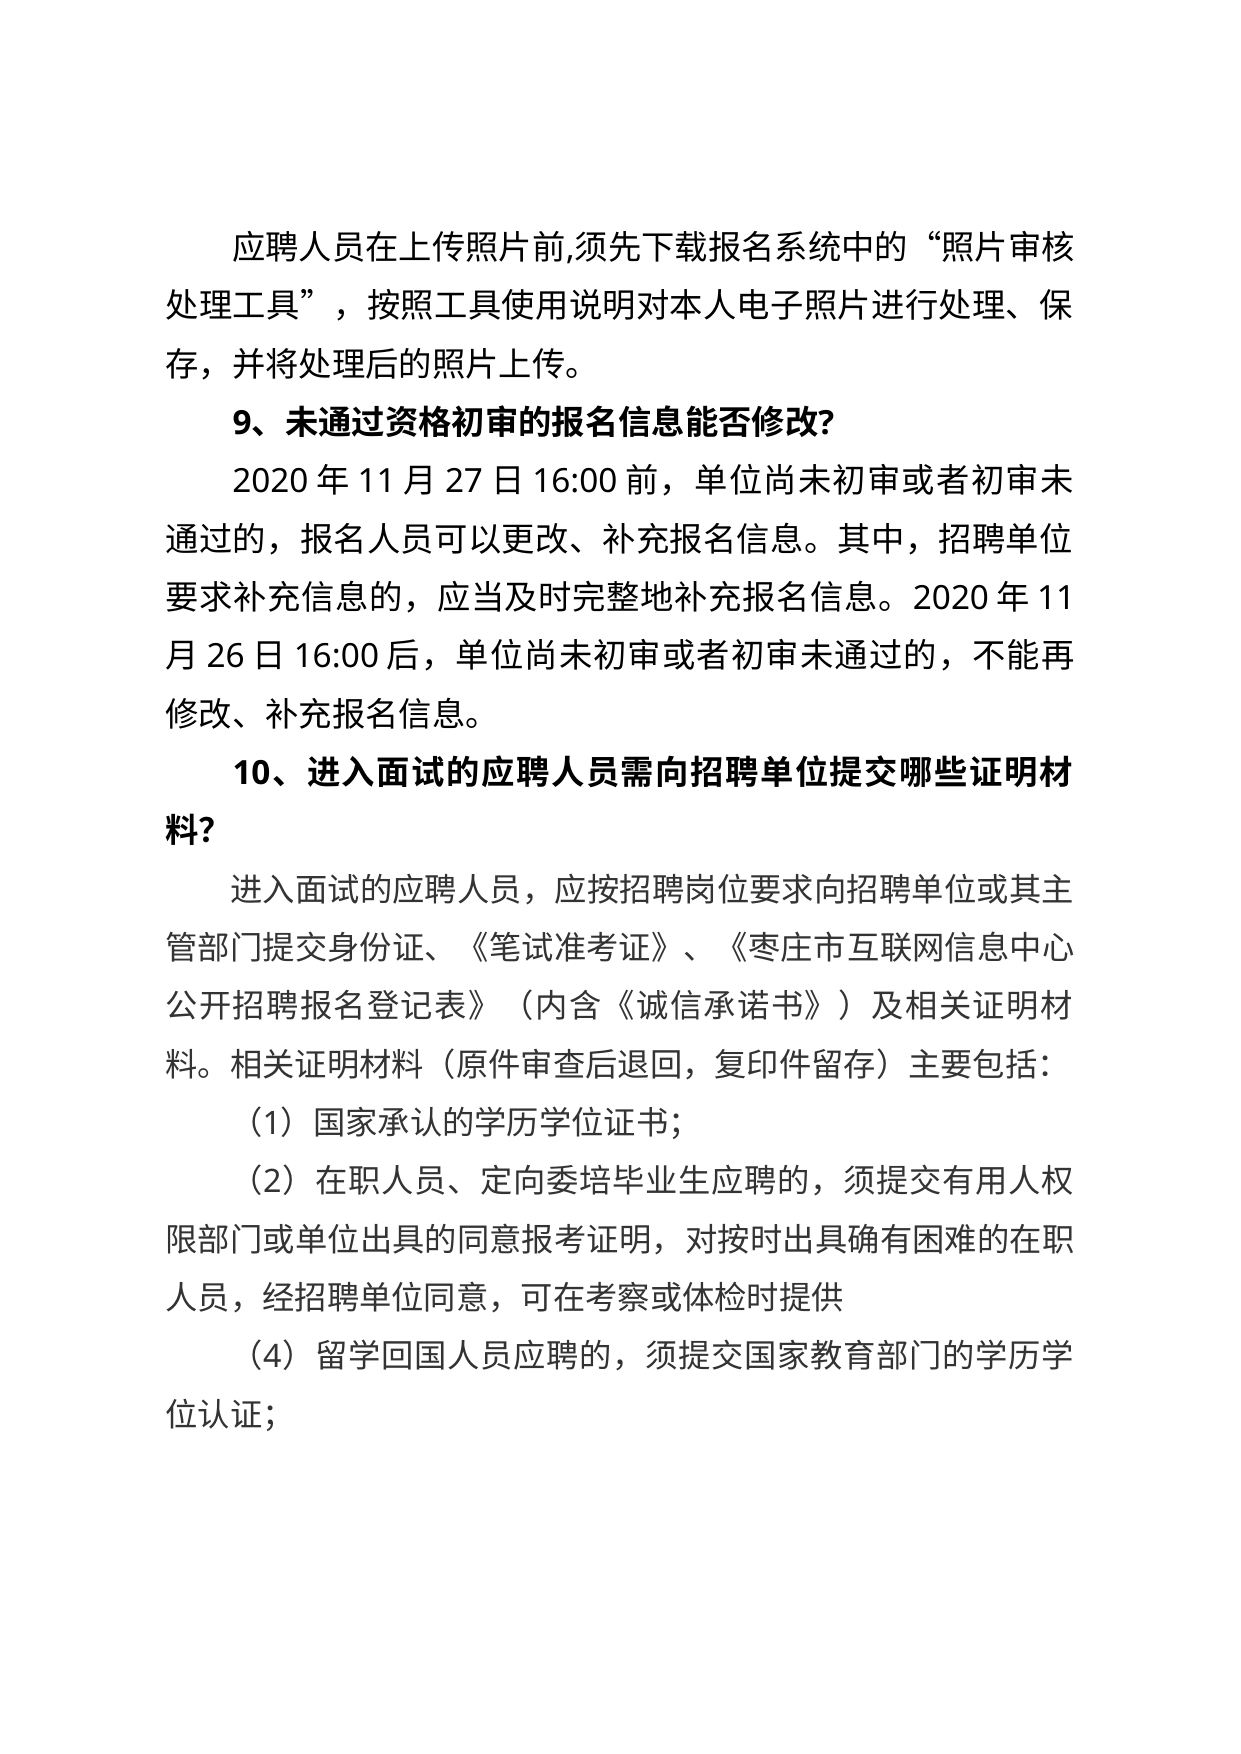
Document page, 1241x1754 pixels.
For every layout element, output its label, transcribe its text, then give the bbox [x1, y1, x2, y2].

text 应聘人员在上传照片前,须先下载报名系统中的“照片审核处理工具”，按照工具使用说明对本人电子照片进行处理、保存，并将处理后的照片上传。 [165, 213, 1075, 388]
text 2020年11月27日16:00前，单位尚未初审或者初审未通过的，报名人员可以更改、补充报名信息。其中，招聘单位要求补充信息的，应当及时完整地补充报名信息。2020年11月26日16:00后，单位尚未初审或者初审未通过的，不能再修改、补充报名信息。 [165, 446, 1075, 738]
list （4）留学回国人员应聘的，须提交国家教育部门的学历学位认证； [165, 1321, 1075, 1438]
text 进入面试的应聘人员，应按招聘岗位要求向招聘单位或其主管部门提交身份证、《笔试准考证》、《枣庄市互联网信息中心公开招聘报名登记表》（内含《诚信承诺书》）及相关证明材料。相关证明材料（原件审查后退回，复印件留存）主要包括： [165, 1029, 1075, 1088]
text 10、进入面试的应聘人员需向招聘单位提交哪些证明材料？ [165, 738, 1075, 854]
text 进入面试的应聘人员，应按招聘岗位要求向招聘单位或其主管部门提交身份证、《笔试准考证》、《枣庄市互联网信息中心公开招聘报名登记表》（内含《诚信承诺书》）及相关证明材料。相关证明材料（原件审查后退回，复印件留存）主要包括： [165, 854, 1075, 922]
text 9、未通过资格初审的报名信息能否修改? [165, 388, 1075, 446]
list （2）在职人员、定向委培毕业生应聘的，须提交有用人权限部门或单位出具的同意报考证明，对按时出具确有困难的在职人员，经招聘单位同意，可在考察或体检时提供 [165, 1146, 1075, 1321]
text （1）国家承认的学历学位证书； [165, 1088, 1075, 1146]
